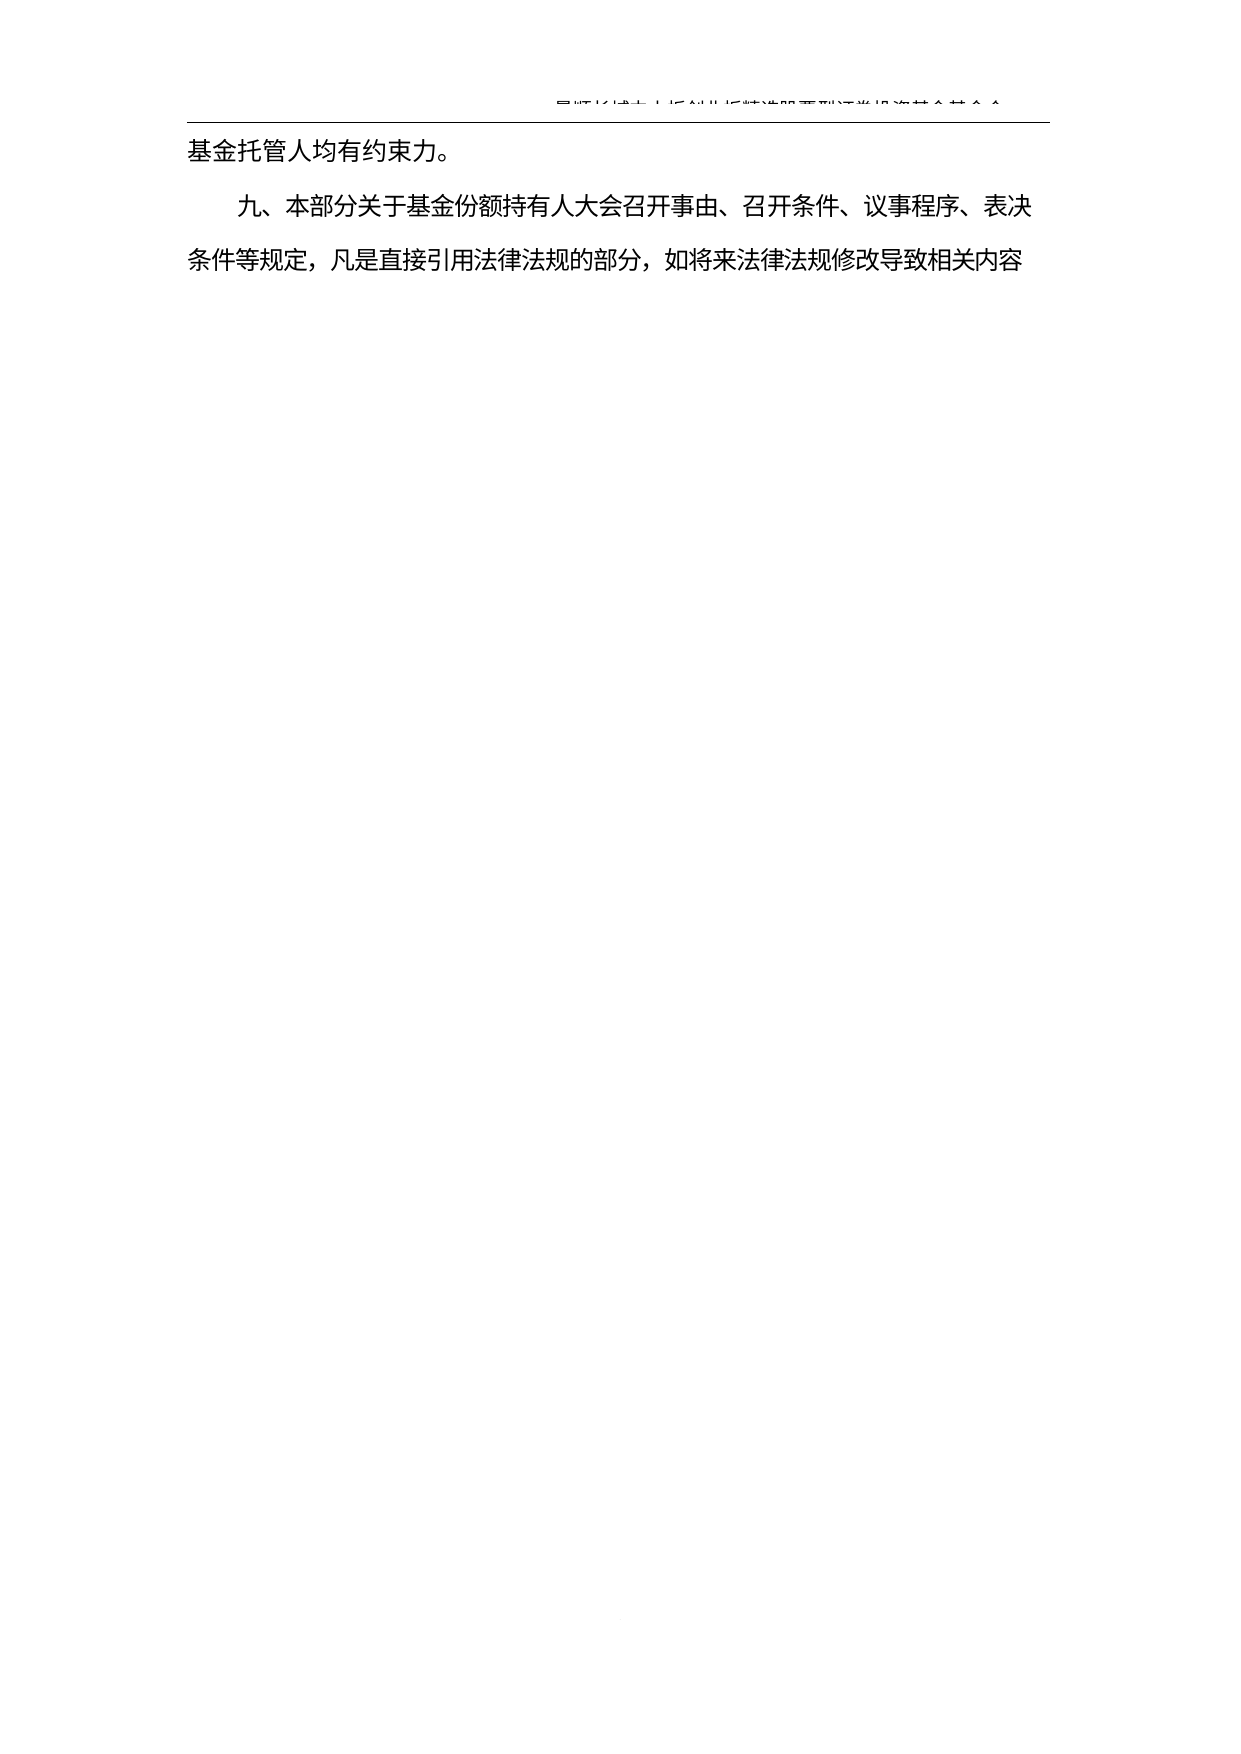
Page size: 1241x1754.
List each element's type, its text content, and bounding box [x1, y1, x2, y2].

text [187, 131, 1053, 167]
text 九、本部分关于基金份额持有人大会召开事由、召开条件、议事程序、表决条件等规定，凡是直接引用法律法规的部分，如将来法律法规修改导致相关内容 [187, 186, 1053, 277]
